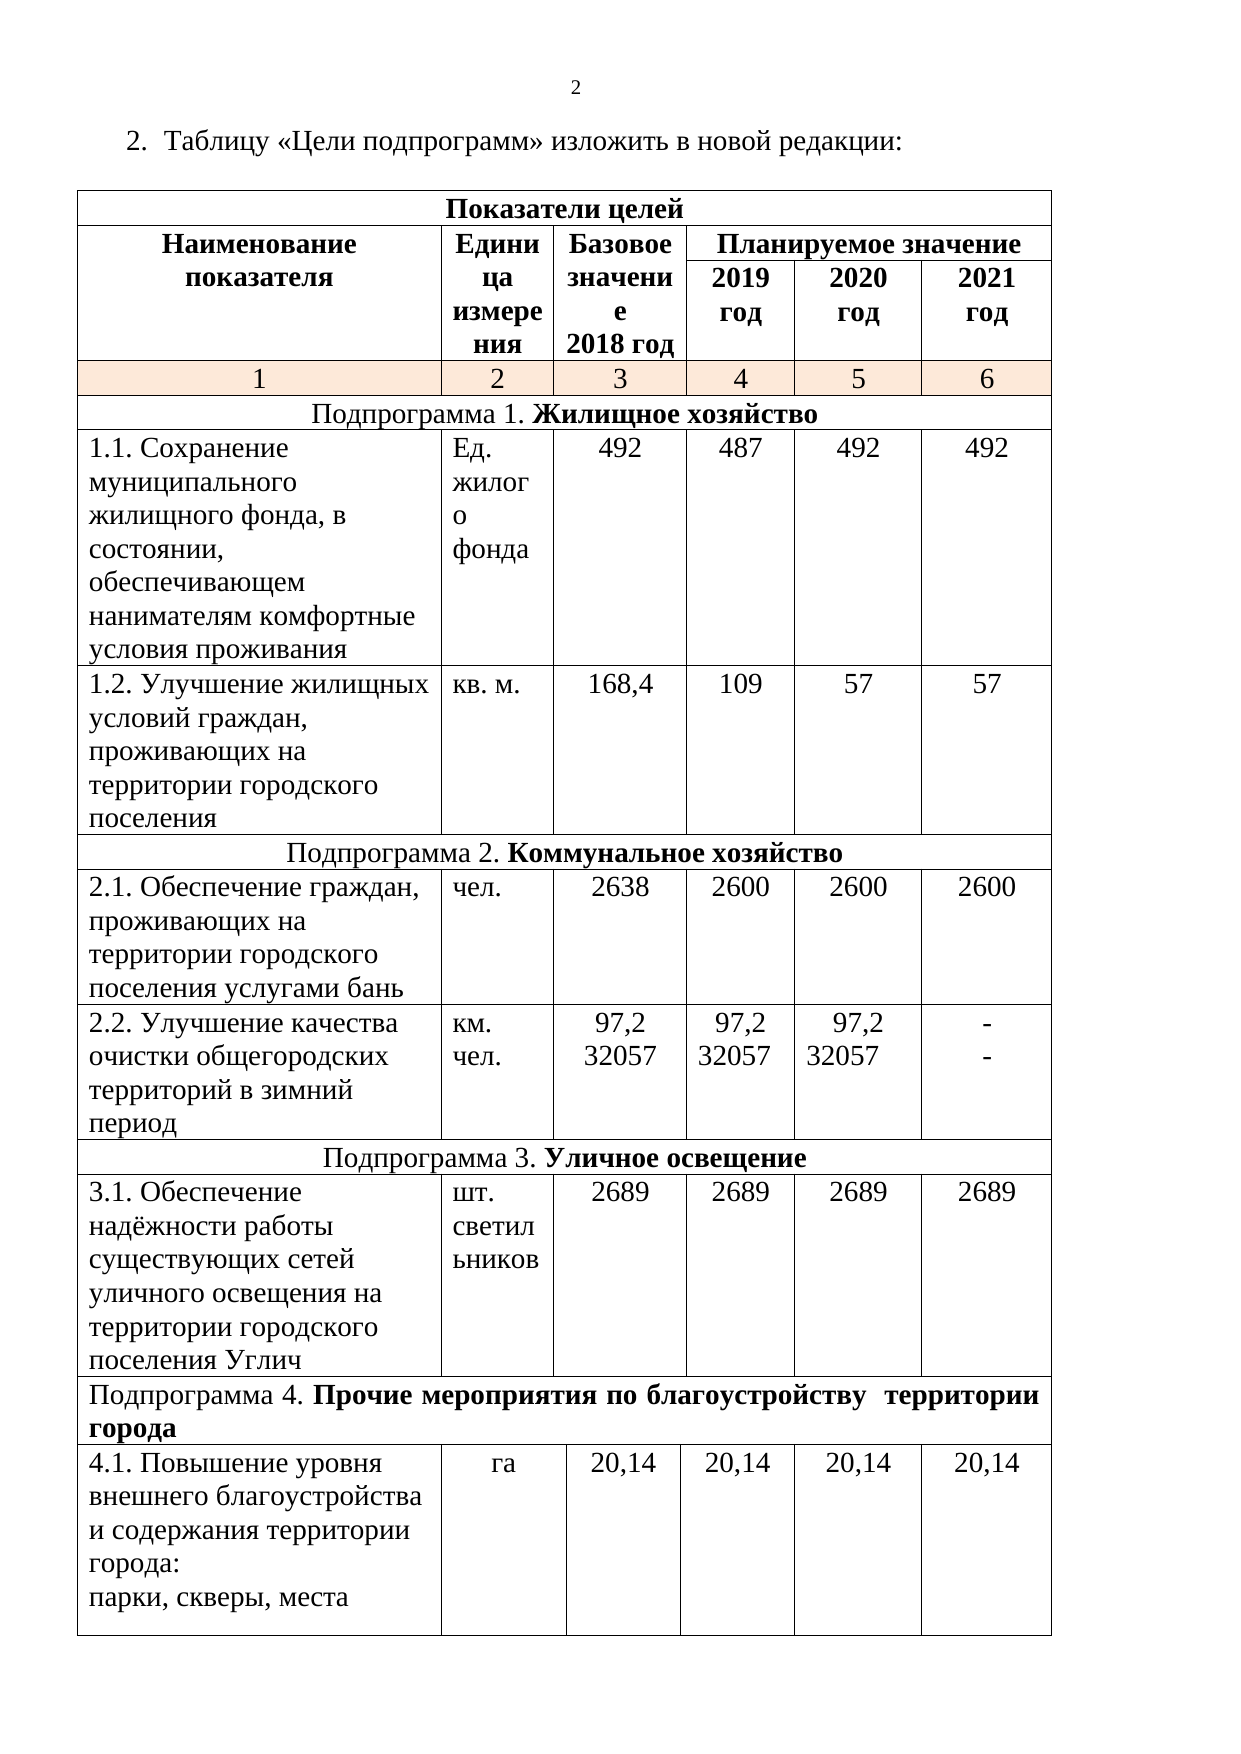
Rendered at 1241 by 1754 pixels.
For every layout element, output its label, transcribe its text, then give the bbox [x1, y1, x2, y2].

table_cell - - [922, 1005, 1051, 1139]
table_cell 2638 [554, 870, 686, 1004]
table_cell 2600 [922, 870, 1051, 1004]
table_cell 2689 [795, 1175, 921, 1376]
table_cell 57 [922, 666, 1051, 834]
table_cell 20,14 [922, 1445, 1051, 1635]
table_cell Подпрограмма 1. Жилищное хозяйство [78, 396, 1051, 429]
table_cell 1 [78, 361, 441, 395]
table_cell 168,4 [554, 666, 686, 834]
table_cell Подпрограмма 3. Уличное освещение [78, 1140, 1051, 1173]
table_cell га [442, 1445, 566, 1635]
table_cell 3 [554, 361, 686, 395]
table_cell Ед. жилого фонда [442, 430, 553, 665]
list Таблицу «Цели подпрограмм» изложить в новой редакции: [89, 118, 1063, 157]
table_cell 492 [554, 430, 686, 665]
table_cell 2689 [687, 1175, 794, 1376]
table_cell Базовое значение 2018 год [554, 226, 686, 360]
table_cell 2689 [554, 1175, 686, 1376]
table_cell 2.2. Улучшение качества очистки общегородских территорий в зимний период [78, 1005, 441, 1139]
table_cell чел. [442, 870, 553, 1004]
table_cell Подпрограмма 2. Коммунальное хозяйство [78, 835, 1051, 868]
table_cell 2.1. Обеспечение граждан, проживающих на территории городского поселения услугами бань [78, 870, 441, 1004]
table_cell Планируемое значение [687, 226, 1051, 259]
table_cell Единица измерения [442, 226, 553, 360]
table_cell 2021 год [922, 261, 1051, 360]
table_cell 97,2 32057 [795, 1005, 921, 1139]
table_cell 1.2. Улучшение жилищных условий граждан, проживающих на территории городского поселения [78, 666, 441, 834]
table_cell Наименование показателя [78, 226, 441, 360]
table_cell 57 [795, 666, 921, 834]
table_cell 492 [795, 430, 921, 665]
table_cell 20,14 [681, 1445, 794, 1635]
table_cell 20,14 [795, 1445, 921, 1635]
table_cell 492 [922, 430, 1051, 665]
table_cell 20,14 [567, 1445, 680, 1635]
table_cell шт. светильников [442, 1175, 553, 1376]
table_cell 4.1. Повышение уровня внешнего благоустройства и содержания территории города: парки, скверы, места массового пребывания граждан [78, 1445, 441, 1635]
table_cell 3.1. Обеспечение надёжности работы существующих сетей уличного освещения на территории городского поселения Углич [78, 1175, 441, 1376]
table_cell 97,2 32057 [554, 1005, 686, 1139]
table_cell 4 [687, 361, 794, 395]
table_cell 1.1. Сохранение муниципального жилищного фонда, в состоянии, обеспечивающем нанимателям комфортные условия проживания [78, 430, 441, 665]
table_cell кв. м. [442, 666, 553, 834]
table_header Показатели целей [78, 191, 1051, 225]
table_cell км. чел. [442, 1005, 553, 1139]
table_cell 487 [687, 430, 794, 665]
table_cell 2019 год [687, 261, 794, 360]
table_cell 2020 год [795, 261, 921, 360]
table_cell 2 [442, 361, 553, 395]
table_cell 97,2 32057 [687, 1005, 794, 1139]
table_cell 2600 [795, 870, 921, 1004]
table_cell 5 [795, 361, 921, 395]
table_cell 109 [687, 666, 794, 834]
table_cell 2600 [687, 870, 794, 1004]
table_cell 6 [922, 361, 1051, 395]
table_cell Подпрограмма 4. Прочие мероприятия по благоустройству территории города [78, 1377, 1051, 1444]
table_cell 2689 [922, 1175, 1051, 1376]
